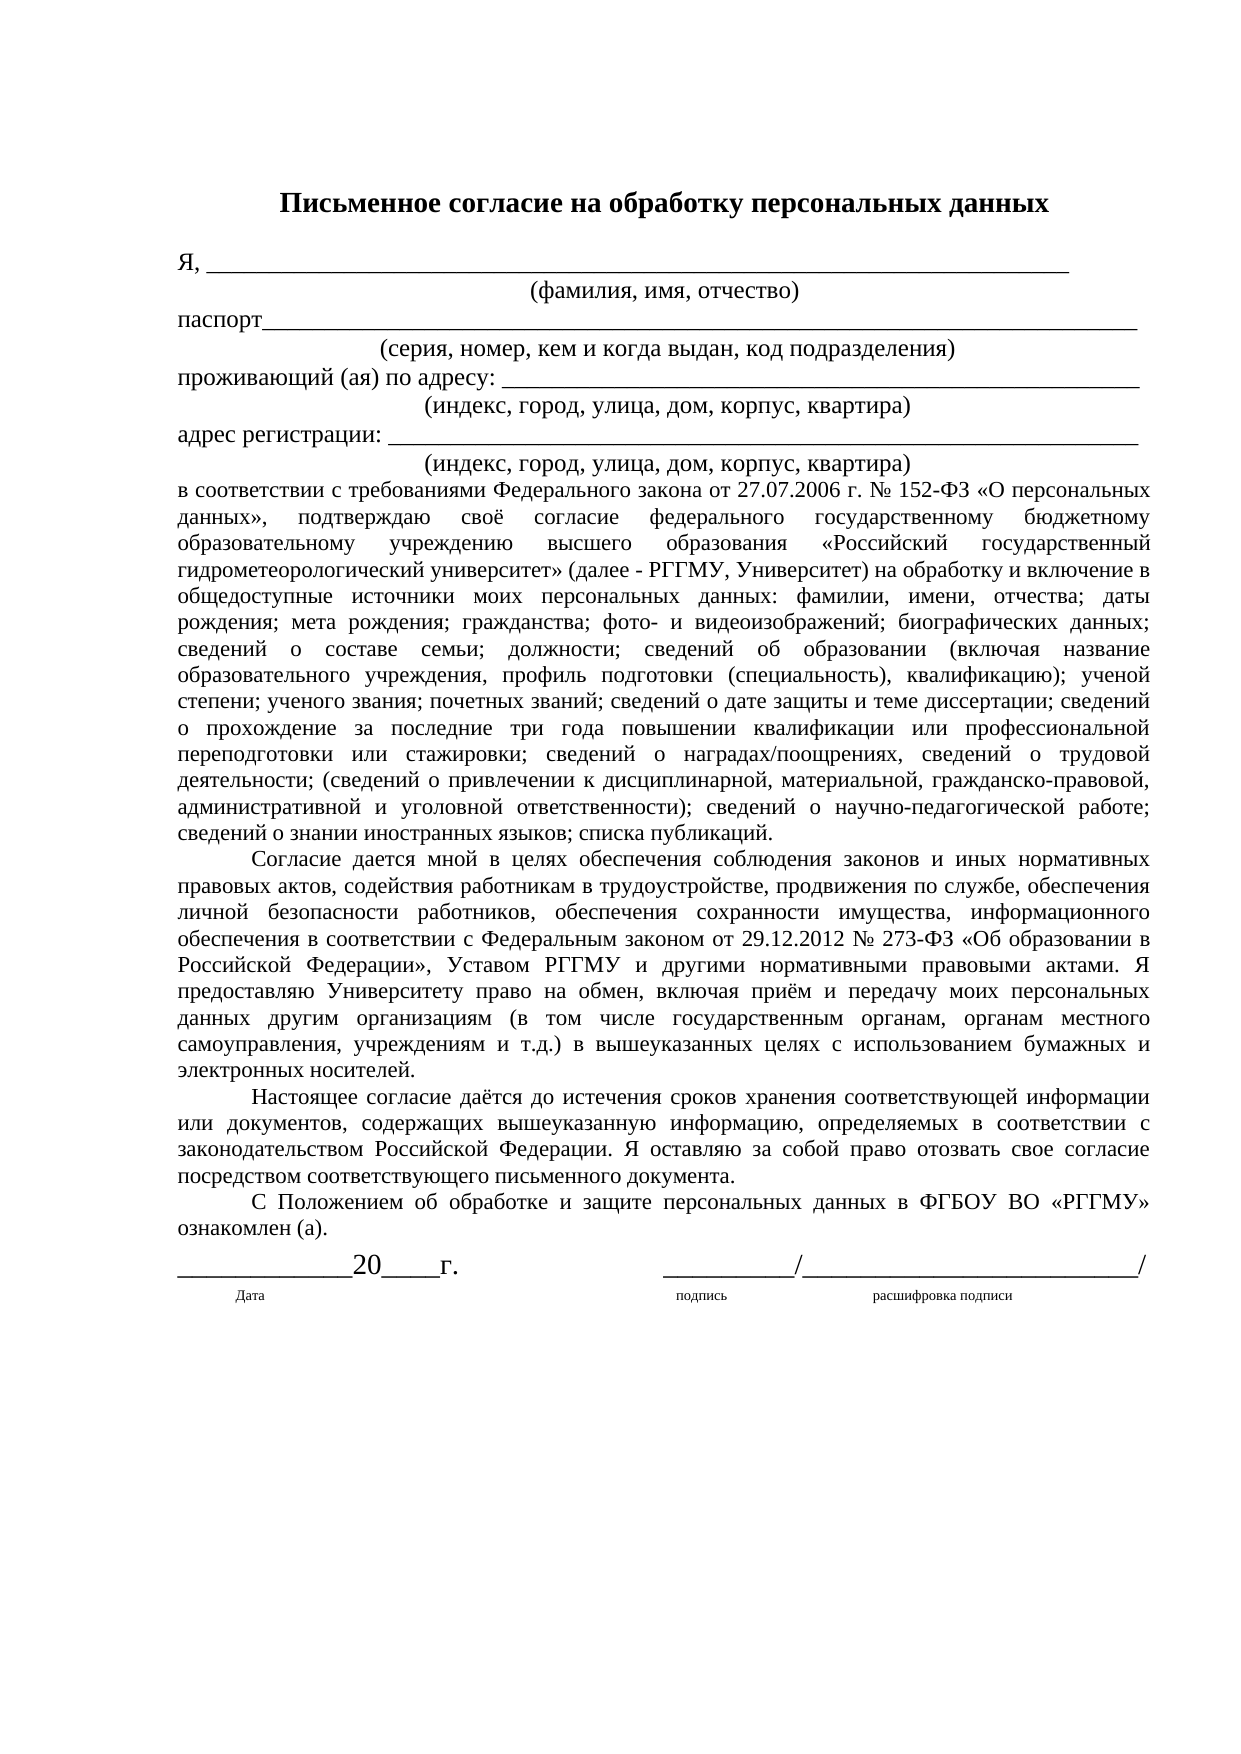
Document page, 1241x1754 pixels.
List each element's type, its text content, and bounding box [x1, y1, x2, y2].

text Я, _____________________________________________________________________ [177, 247, 1152, 275]
text (индекс, город, улица, дом, корпус, квартира) [177, 390, 1152, 419]
text паспорт______________________________________________________________________ [177, 304, 1152, 333]
text ____________20____г. _________/_______________________/ [177, 1247, 1152, 1281]
text Настоящее согласие даётся до истечения сроков хранения соответствующей информации или документов, содержащих вышеуказанную информацию, определяемых в соответствии с законодательством Российской Федерации. Я оставляю за собой право отозвать свое согласие посредством соответствующего письменного документа. [177, 1083, 1152, 1188]
text С Положением об обработке и защите персональных данных в ФГБОУ ВО «РГГМУ» ознакомлен (а). [177, 1188, 1152, 1241]
text адрес регистрации: ____________________________________________________________ [177, 419, 1152, 448]
text Письменное согласие на обработку персональных данных [177, 185, 1152, 218]
text (индекс, город, улица, дом, корпус, квартира) [177, 448, 1152, 477]
text (серия, номер, кем и когда выдан, код подразделения) [177, 333, 1152, 362]
text Дата подпись расшифровка подписи [177, 1287, 1152, 1304]
text (фамилия, имя, отчество) [177, 275, 1152, 304]
text проживающий (ая) по адресу: ___________________________________________________ [177, 362, 1152, 390]
text Согласие дается мной в целях обеспечения соблюдения законов и иных нормативных правовых актов, содействия работникам в трудоустройстве, продвижения по службе, обеспечения личной безопасности работников, обеспечения сохранности имущества, информационного обеспечения в соответствии с Федеральным законом от 29.12.2012 № 273-ФЗ «Об образовании в Российской Федерации», Уставом РГГМУ и другими нормативными правовыми актами. Я предоставляю Университету право на обмен, включая приём и передачу моих персональных данных другим организациям (в том числе государственным органам, органам местного самоуправления, учреждениям и т.д.) в вышеуказанных целях с использованием бумажных и электронных носителей. [177, 846, 1152, 1083]
text в соответствии с требованиями Федерального закона от 27.07.2006 г. № 152-ФЗ «О персональных данных», подтверждаю своё согласие федерального государственному бюджетному образовательному учреждению высшего образования «Российский государственный гидрометеорологический университет» (далее - РГГМУ, Университет) на обработку и включение в общедоступные источники моих персональных данных: фамилии, имени, отчества; даты рождения; мета рождения; гражданства; фото- и видеоизображений; биографических данных; сведений о составе семьи; должности; сведений об образовании (включая название образовательного учреждения, профиль подготовки (специальность), квалификацию); ученой степени; ученого звания; почетных званий; сведений о дате защиты и теме диссертации; сведений о прохождение за последние три года повышении квалификации или профессиональной переподготовки или стажировки; сведений о наградах/поощрениях, сведений о трудовой деятельности; (сведений о привлечении к дисциплинарной, материальной, гражданско-правовой, административной и уголовной ответственности); сведений о научно-педагогической работе; сведений о знании иностранных языков; списка публикаций. [177, 477, 1152, 846]
